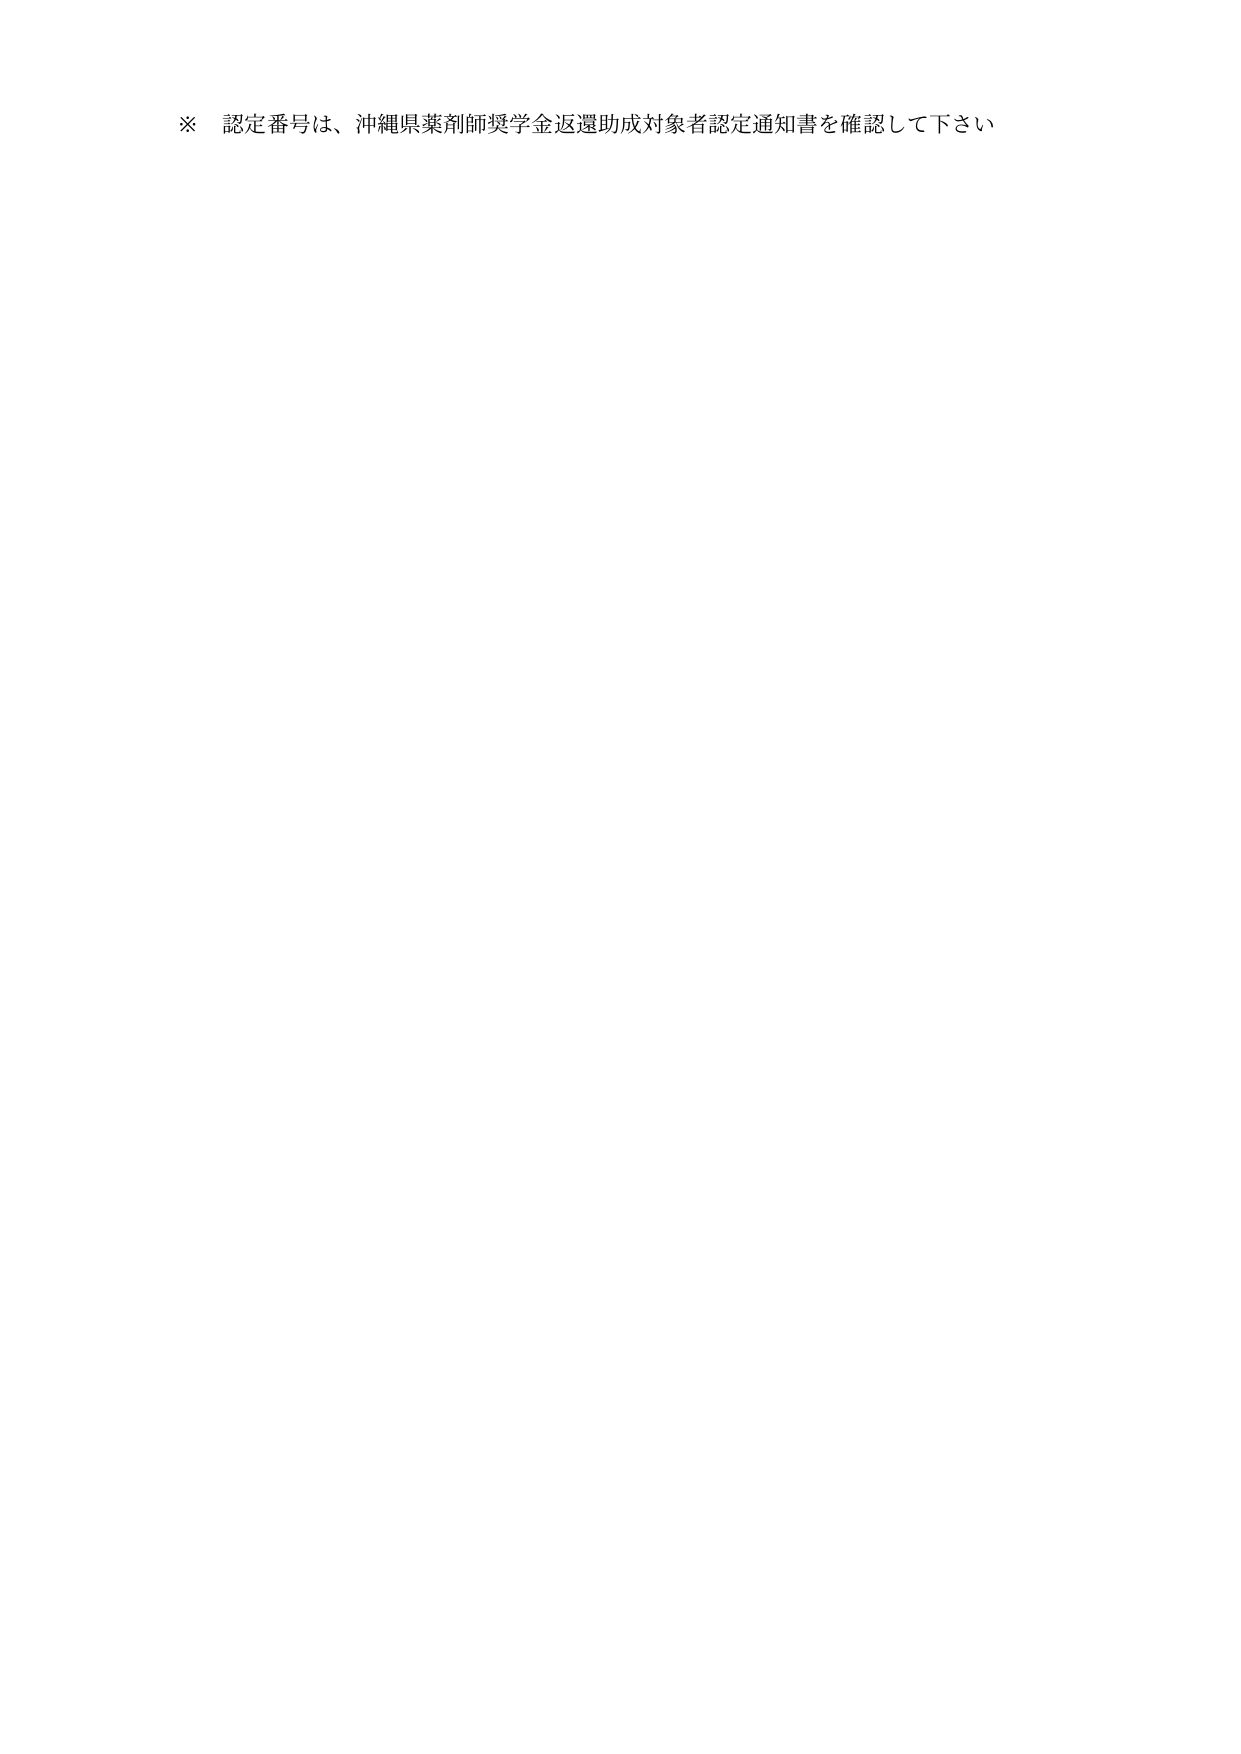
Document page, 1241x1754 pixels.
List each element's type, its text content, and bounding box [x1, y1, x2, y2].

text ※ 認定番号は、沖縄県薬剤師奨学金返還助成対象者認定通知書を確認して下さい [178, 107, 1062, 139]
